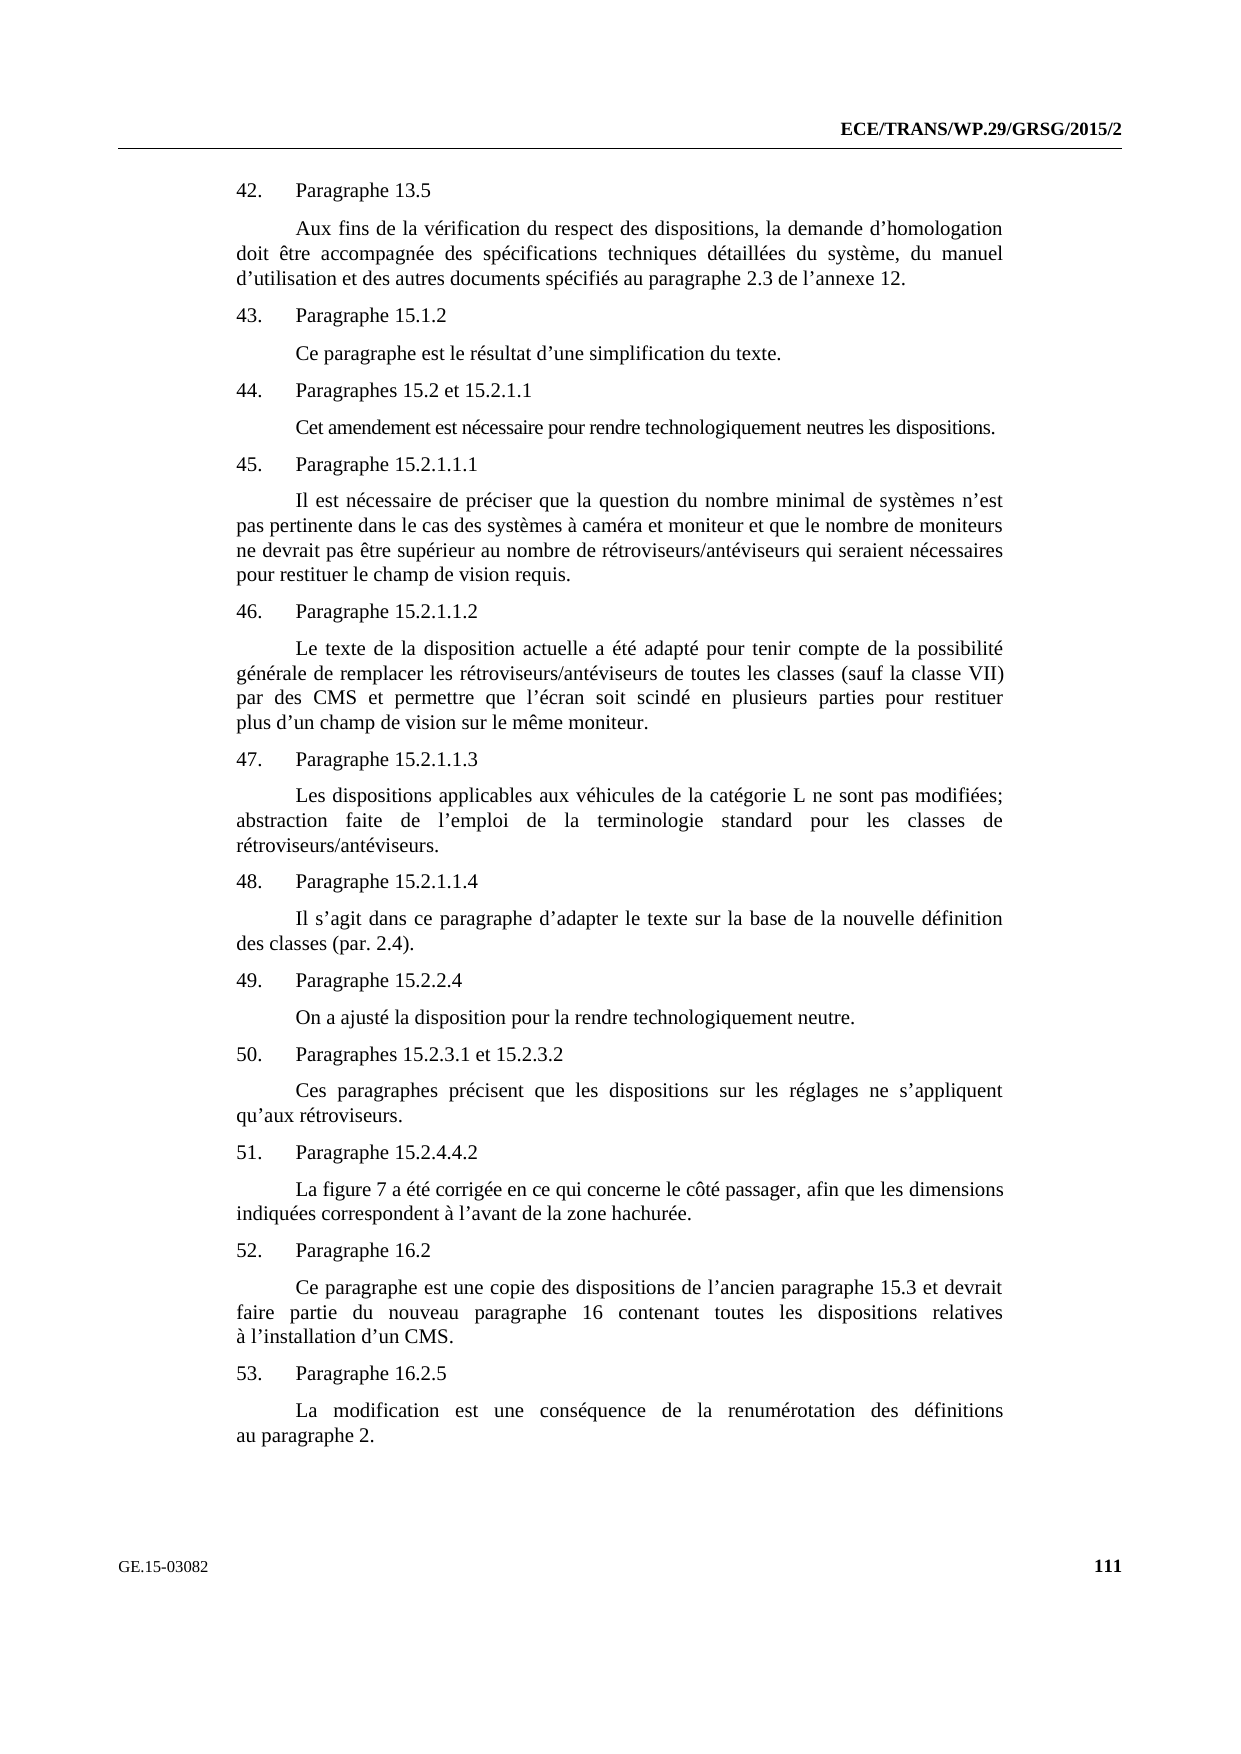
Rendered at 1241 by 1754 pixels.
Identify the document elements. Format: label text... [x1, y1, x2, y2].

text 53. Paragraphe 16.2.5 [236, 1361, 1004, 1385]
text 45. Paragraphe 15.2.1.1.1 [236, 451, 1004, 476]
text 49. Paragraphe 15.2.2.4 [236, 967, 1004, 992]
text 48. Paragraphe 15.2.1.1.4 [236, 869, 1004, 893]
text Le texte de la disposition actuelle a été adapté pour tenir compte de la possibilité générale de remplacer les rétroviseurs/antéviseurs de toutes les classes (sauf la classe VII) par des CMS et permettre que l’écran soit scindé en plusieurs parties pour restituer plus d’un champ de vision sur le même moniteur. [236, 635, 1004, 734]
text Aux fins de la vérification du respect des dispositions, la demande d’homologation doit être accompagnée des spécifications techniques détaillées du système, du manuel d’utilisation et des autres documents spécifiés au paragraphe 2.3 de l’annexe 12. [236, 215, 1004, 290]
text Il est nécessaire de préciser que la question du nombre minimal de systèmes n’est pas pertinente dans le cas des systèmes à caméra et moniteur et que le nombre de moniteurs ne devrait pas être supérieur au nombre de rétroviseurs/antéviseurs qui seraient nécessaires pour restituer le champ de vision requis. [236, 488, 1004, 586]
text 50. Paragraphes 15.2.3.1 et 15.2.3.2 [236, 1041, 1004, 1066]
text 44. Paragraphes 15.2 et 15.2.1.1 [236, 377, 1004, 402]
text 51. Paragraphe 15.2.4.4.2 [236, 1139, 1004, 1164]
text Il s’agit dans ce paragraphe d’adapter le texte sur la base de la nouvelle définition des classes (par. 2.4). [236, 906, 1004, 955]
text On a ajusté la disposition pour la rendre technologiquement neutre. [236, 1004, 1004, 1029]
text 52. Paragraphe 16.2 [236, 1238, 1004, 1262]
text Cet amendement est nécessaire pour rendre technologiquement neutres les dispositions. [236, 414, 1004, 439]
text La figure 7 a été corrigée en ce qui concerne le côté passager, afin que les dimensions indiquées correspondent à l’avant de la zone hachurée. [236, 1176, 1004, 1225]
text 43. Paragraphe 15.1.2 [236, 302, 1004, 327]
text Les dispositions applicables aux véhicules de la catégorie L ne sont pas modifiées; abstraction faite de l’emploi de la terminologie standard pour les classes de rétroviseurs/antéviseurs. [236, 783, 1004, 857]
text Ces paragraphes précisent que les dispositions sur les réglages ne s’appliquent qu’aux rétroviseurs. [236, 1078, 1004, 1127]
text Ce paragraphe est une copie des dispositions de l’ancien paragraphe 15.3 et devrait faire partie du nouveau paragraphe 16 contenant toutes les dispositions relatives à l’installation d’un CMS. [236, 1274, 1004, 1348]
text 42. Paragraphe 13.5 [236, 177, 1004, 202]
text Ce paragraphe est le résultat d’une simplification du texte. [236, 340, 1004, 365]
text 46. Paragraphe 15.2.1.1.2 [236, 598, 1004, 623]
text 47. Paragraphe 15.2.1.1.3 [236, 746, 1004, 771]
text La modification est une conséquence de la renumérotation des définitions au paragraphe 2. [236, 1397, 1004, 1447]
